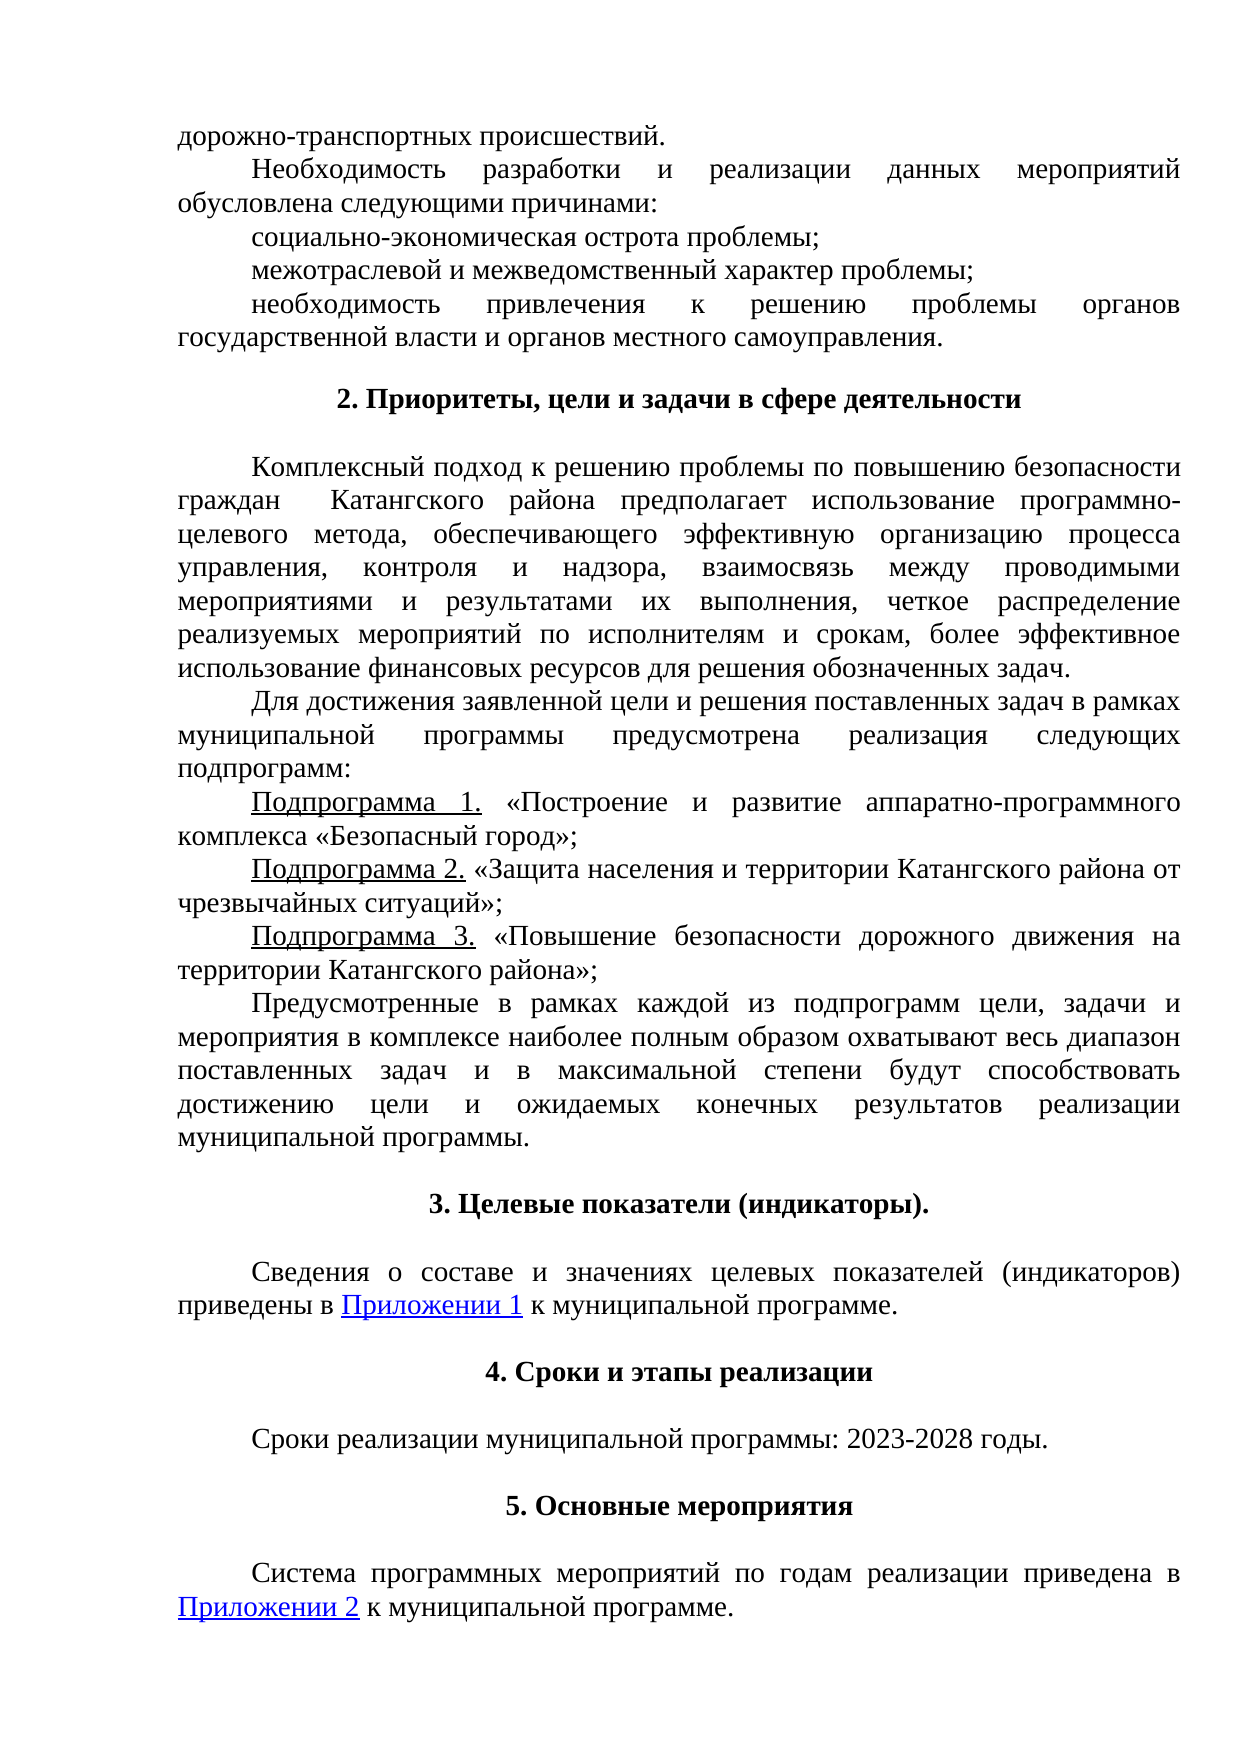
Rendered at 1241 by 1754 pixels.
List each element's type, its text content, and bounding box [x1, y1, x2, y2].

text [177, 118, 1181, 152]
text необходимость привлечения к решению проблемы органов государственной власти и органов местного самоуправления. [177, 286, 1181, 353]
text 2. Приоритеты, цели и задачи в сфере деятельности [177, 382, 1181, 415]
text Подпрограмма 1. «Построение и развитие аппаратно-программного комплекса «Безопасный город»; [177, 784, 1181, 851]
text Необходимость разработки и реализации данных мероприятий обусловлена следующими причинами: [177, 152, 1181, 219]
text Комплексный подход к решению проблемы по повышению безопасности граждан Катангского района предполагает использование программно-целевого метода, обеспечивающего эффективную организацию процесса управления, контроля и надзора, взаимосвязь между проводимыми мероприятиями и результатами их выполнения, четкое распределение реализуемых мероприятий по исполнителям и срокам, более эффективное использование финансовых ресурсов для решения обозначенных задач. [177, 449, 1181, 683]
text Сведения о составе и значениях целевых показателей (индикаторов) приведены в Приложении 1 к муниципальной программе. [177, 1254, 1181, 1321]
text Сроки реализации муниципальной программы: 2023-2028 годы. [177, 1421, 1181, 1455]
text Подпрограмма 2. «Защита населения и территории Катангского района от чрезвычайных ситуаций»; [177, 851, 1181, 918]
text Для достижения заявленной цели и решения поставленных задач в рамках муниципальной программы предусмотрена реализация следующих подпрограмм: [177, 683, 1181, 784]
text Система программных мероприятий по годам реализации приведена в Приложении 2 к муниципальной программе. [177, 1556, 1181, 1623]
text Предусмотренные в рамках каждой из подпрограмм цели, задачи и мероприятия в комплексе наиболее полным образом охватывают весь диапазон поставленных задач и в максимальной степени будут способствовать достижению цели и ожидаемых конечных результатов реализации муниципальной программы. [177, 985, 1181, 1153]
text 4. Сроки и этапы реализации [177, 1354, 1181, 1388]
text 3. Целевые показатели (индикаторы). [177, 1187, 1181, 1220]
text Подпрограмма 3. «Повышение безопасности дорожного движения на территории Катангского района»; [177, 918, 1181, 985]
text социально-экономическая острота проблемы; [177, 219, 1181, 252]
text межотраслевой и межведомственный характер проблемы; [177, 252, 1181, 286]
text 5. Основные мероприятия [177, 1488, 1181, 1522]
